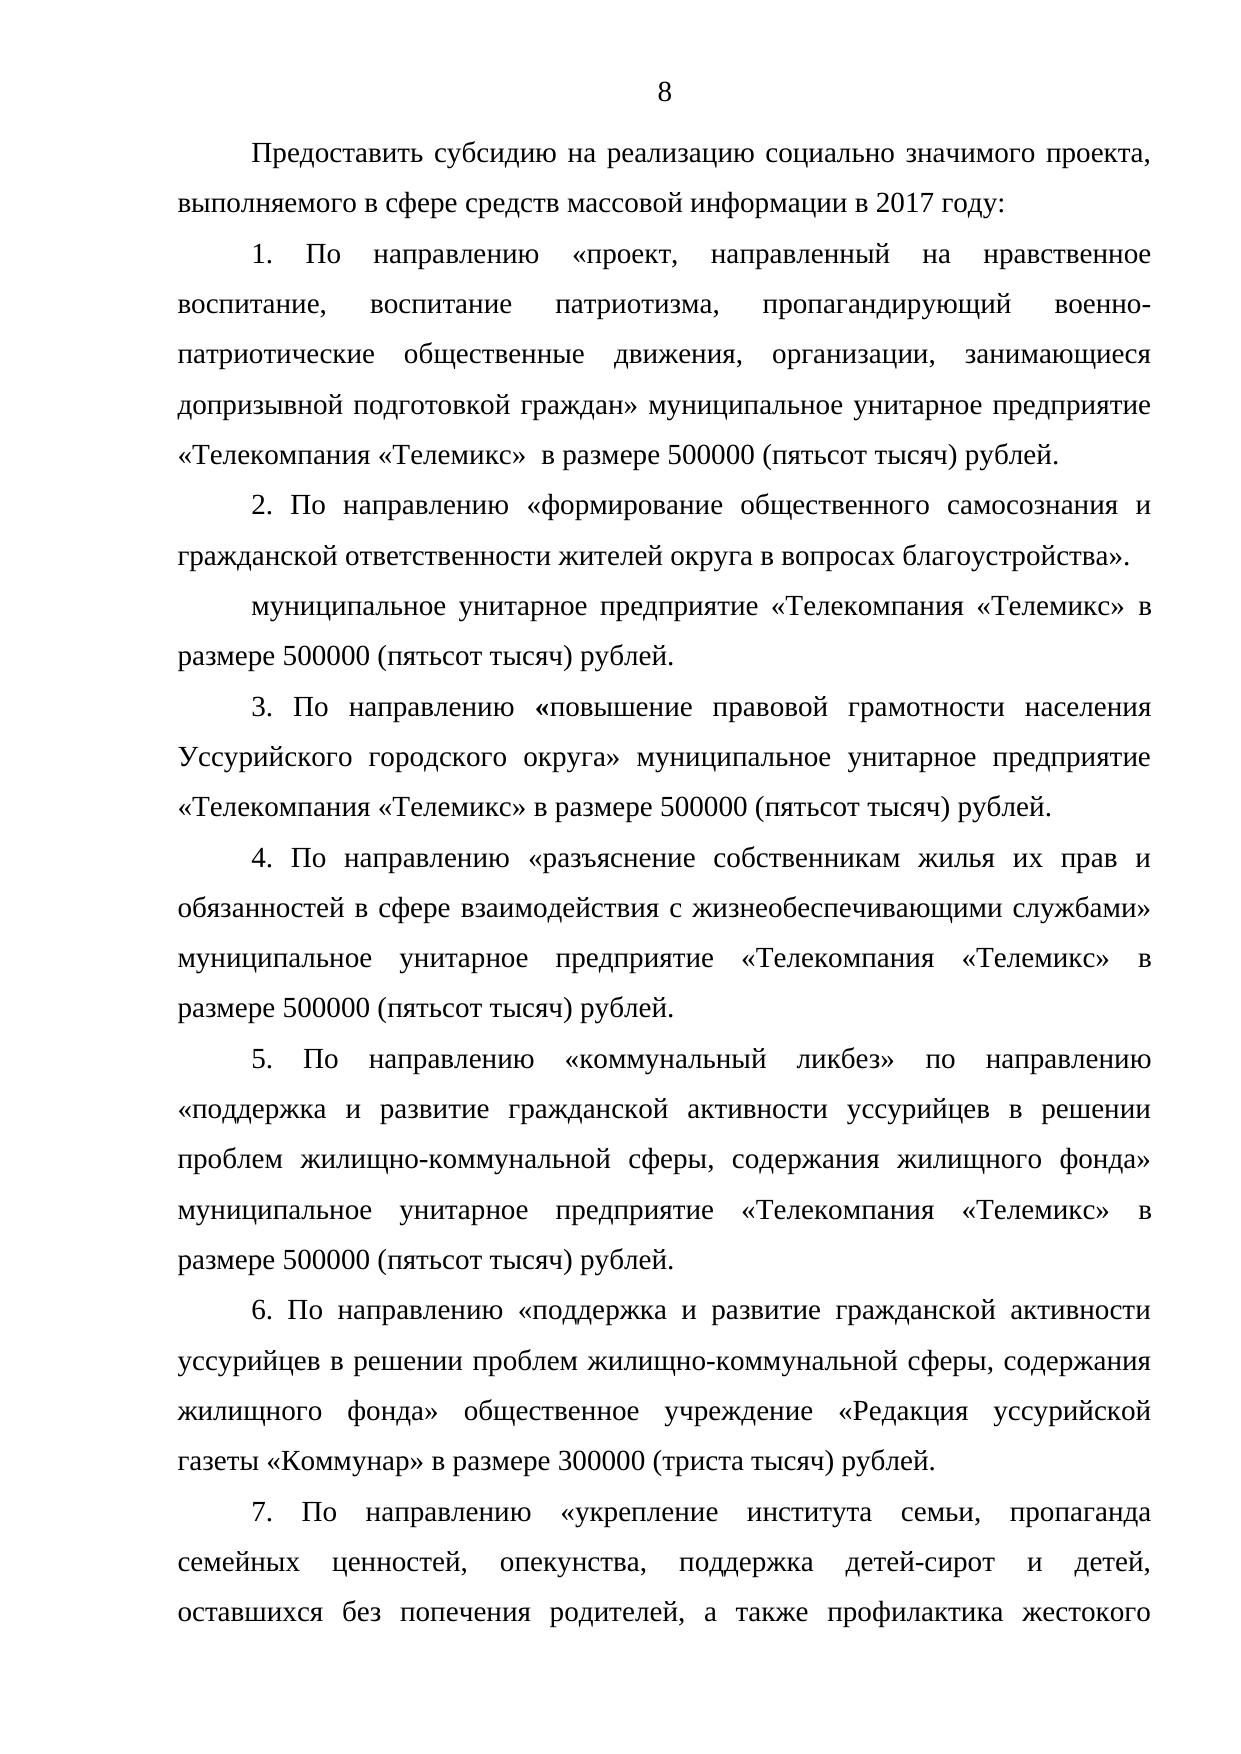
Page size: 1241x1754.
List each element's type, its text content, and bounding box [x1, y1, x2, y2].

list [177, 1494, 1152, 1628]
list 1. По направлению «проект, направленный на нравственное воспитание, воспитание патриотизма, пропагандирующий военно-патриотические общественные движения, организации, занимающиеся допризывной подготовкой граждан» муниципальное унитарное предприятие «Телекомпания «Телемикс» в размере 500000 (пятьсот тысяч) рублей. [177, 236, 1152, 471]
list 3. По направлению «повышение правовой грамотности населения Уссурийского городского округа» муниципальное унитарное предприятие «Телекомпания «Телемикс» в размере 500000 (пятьсот тысяч) рублей. [177, 689, 1152, 823]
list 4. По направлению «разъяснение собственникам жилья их прав и обязанностей в сфере взаимодействия с жизнеобеспечивающими службами» муниципальное унитарное предприятие «Телекомпания «Телемикс» в размере 500000 (пятьсот тысяч) рублей. [177, 840, 1152, 1024]
list 2. По направлению «формирование общественного самосознания и гражданской ответственности жителей округа в вопросах благоустройства». [177, 487, 1152, 571]
list 5. По направлению «коммунальный ликбез» по направлению «поддержка и развитие гражданской активности уссурийцев в решении проблем жилищно-коммунальной сферы, содержания жилищного фонда» муниципальное унитарное предприятие «Телекомпания «Телемикс» в размере 500000 (пятьсот тысяч) рублей. [177, 1041, 1152, 1276]
text муниципальное унитарное предприятие «Телекомпания «Телемикс» в размере 500000 (пятьсот тысяч) рублей. [177, 588, 1152, 672]
text Предоставить субсидию на реализацию социально значимого проекта, выполняемого в сфере средств массовой информации в 2017 году: [177, 135, 1152, 219]
list 6. По направлению «поддержка и развитие гражданской активности уссурийцев в решении проблем жилищно-коммунальной сферы, содержания жилищного фонда» общественное учреждение «Редакция уссурийской газеты «Коммунар» в размере 300000 (триста тысяч) рублей. [177, 1292, 1152, 1477]
